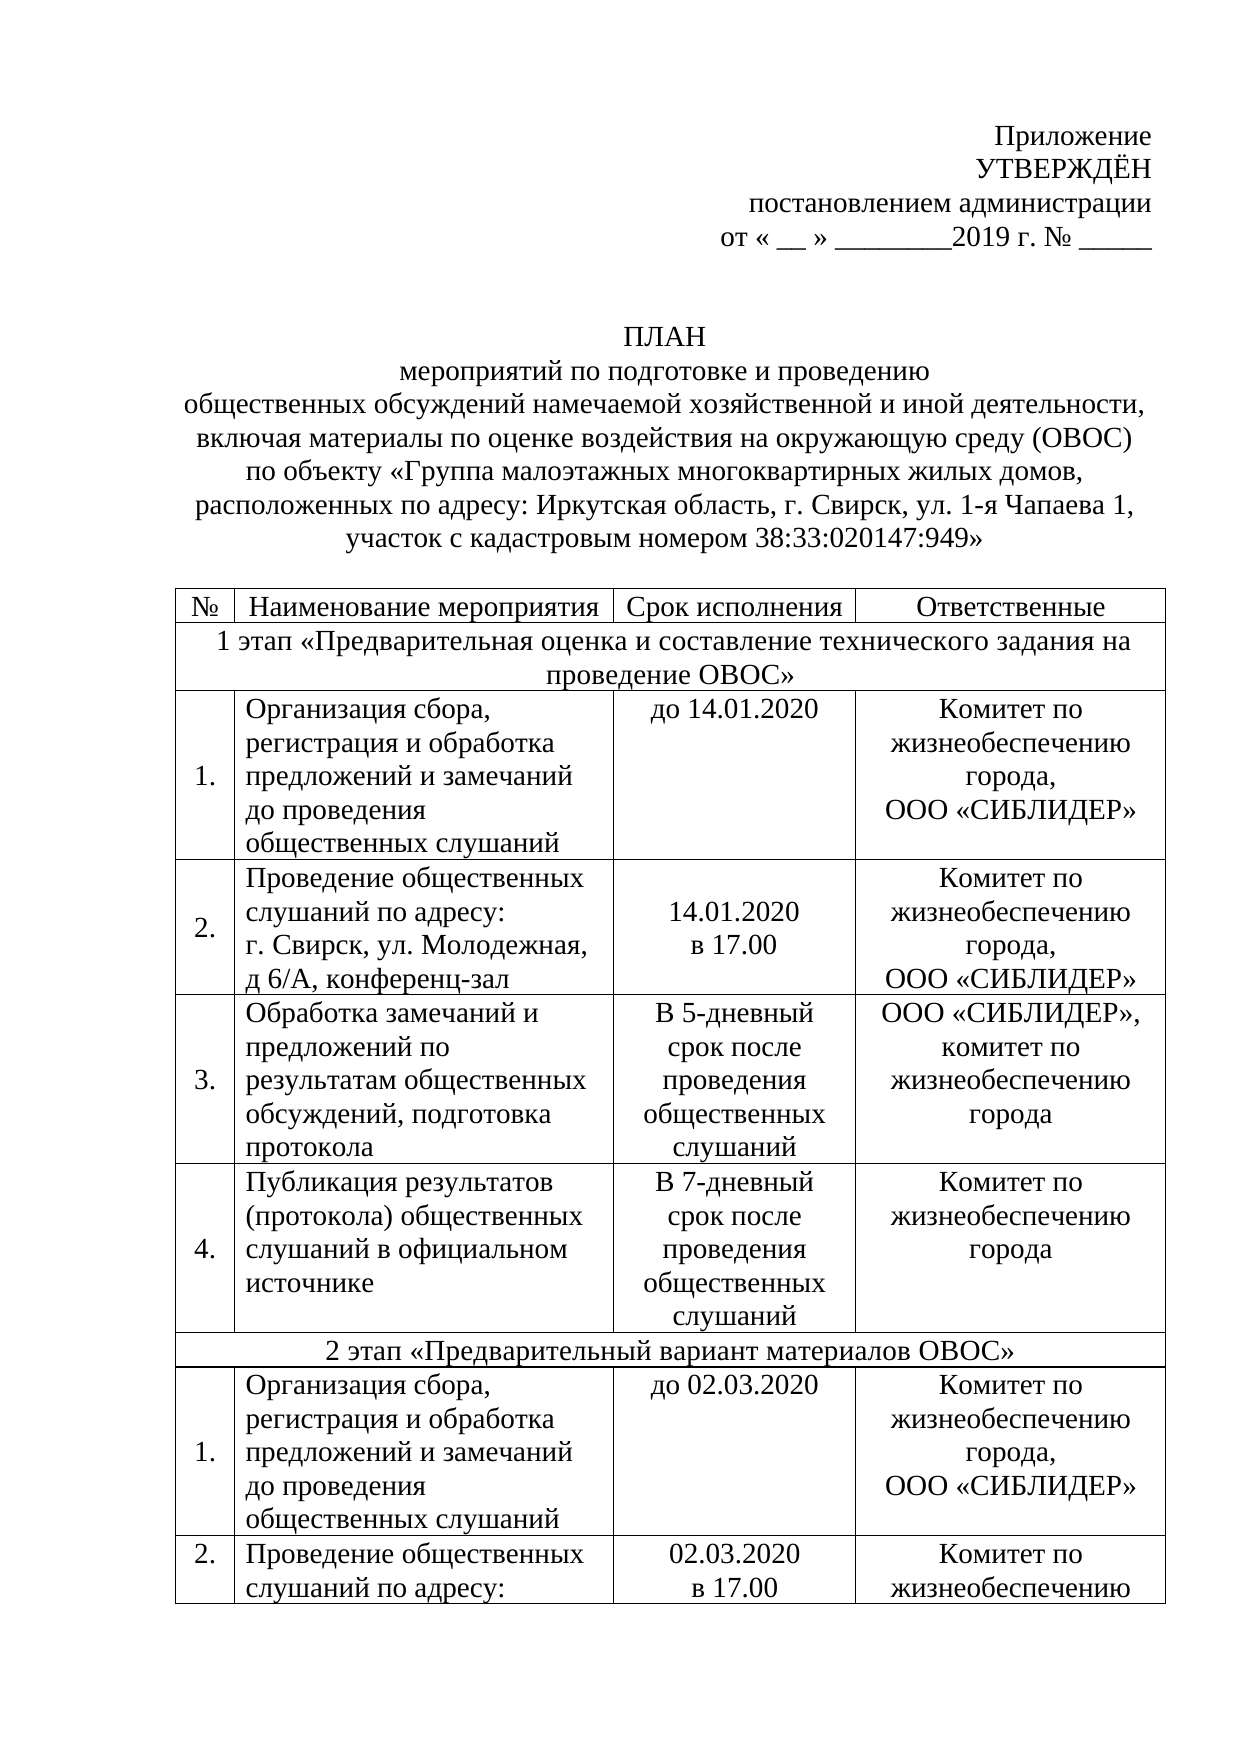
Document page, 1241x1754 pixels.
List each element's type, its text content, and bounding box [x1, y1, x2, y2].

table_cell Организация сбора, регистрация и обработка предложений и замечаний до проведения общественных слушаний [235, 1368, 613, 1535]
text УТВЕРЖДЁН [177, 152, 1152, 185]
table_cell Комитет по жизнеобеспечению города, ООО «СИБЛИДЕР» [856, 691, 1165, 859]
table_cell 3. [176, 995, 234, 1163]
table_cell 1. [176, 691, 234, 859]
table_header Срок исполнения [614, 589, 855, 622]
table_cell 4. [176, 1164, 234, 1332]
table_cell ООО «СИБЛИДЕР», комитет по жизнеобеспечению города [856, 995, 1165, 1163]
table_cell Организация сбора, регистрация и обработка предложений и замечаний до проведения общественных слушаний [235, 691, 613, 859]
text Приложение [177, 118, 1152, 152]
table_cell Проведение общественных слушаний по адресу: г. Свирск, ул. Молодежная, д 6/А, конференц-зал [235, 860, 613, 994]
table_cell Комитет по жизнеобеспечению города, ООО «СИБЛИДЕР» [856, 860, 1165, 994]
table_cell 02.03.2020 в 17.00 [614, 1536, 855, 1603]
text по объекту «Группа малоэтажных многоквартирных жилых домов, расположенных по адресу: Иркутская область, г. Свирск, ул. 1-я Чапаева 1, участок с кадастровым номером 38:33:020147:949» [177, 453, 1152, 554]
table_cell 1 этап «Предварительная оценка и составление технического задания на проведение ОВОС» [176, 623, 1165, 690]
table_cell до 02.03.2020 [614, 1368, 855, 1535]
table_cell Комитет по жизнеобеспечению города [856, 1164, 1165, 1332]
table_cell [235, 1536, 613, 1603]
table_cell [856, 1536, 1165, 1603]
text постановлением администрации [177, 185, 1152, 219]
table_cell В 5-дневный срок после проведения общественных слушаний [614, 995, 855, 1163]
table_header Наименование мероприятия [235, 589, 613, 622]
text от « __ » ________2019 г. № _____ [177, 219, 1152, 252]
text мероприятий по подготовке и проведению [177, 353, 1152, 386]
table_cell Комитет по жизнеобеспечению города, ООО «СИБЛИДЕР» [856, 1368, 1165, 1535]
text общественных обсуждений намечаемой хозяйственной и иной деятельности, включая материалы по оценке воздействия на окружающую среду (ОВОС) [177, 386, 1152, 453]
table_cell В 7-дневный срок после проведения общественных слушаний [614, 1164, 855, 1332]
table_header Ответственные [856, 589, 1165, 622]
table_cell Обработка замечаний и предложений по результатам общественных обсуждений, подготовка протокола [235, 995, 613, 1163]
table_cell 2 этап «Предварительный вариант материалов ОВОС» [176, 1333, 1165, 1366]
table_header № [176, 589, 234, 622]
table_cell Публикация результатов (протокола) общественных слушаний в официальном источнике [235, 1164, 613, 1332]
table_cell до 14.01.2020 [614, 691, 855, 859]
table_cell 14.01.2020 в 17.00 [614, 860, 855, 994]
text ПЛАН [177, 319, 1152, 353]
table_cell 1. [176, 1368, 234, 1535]
table_cell 2. [176, 860, 234, 994]
table_cell 2. [176, 1536, 234, 1603]
